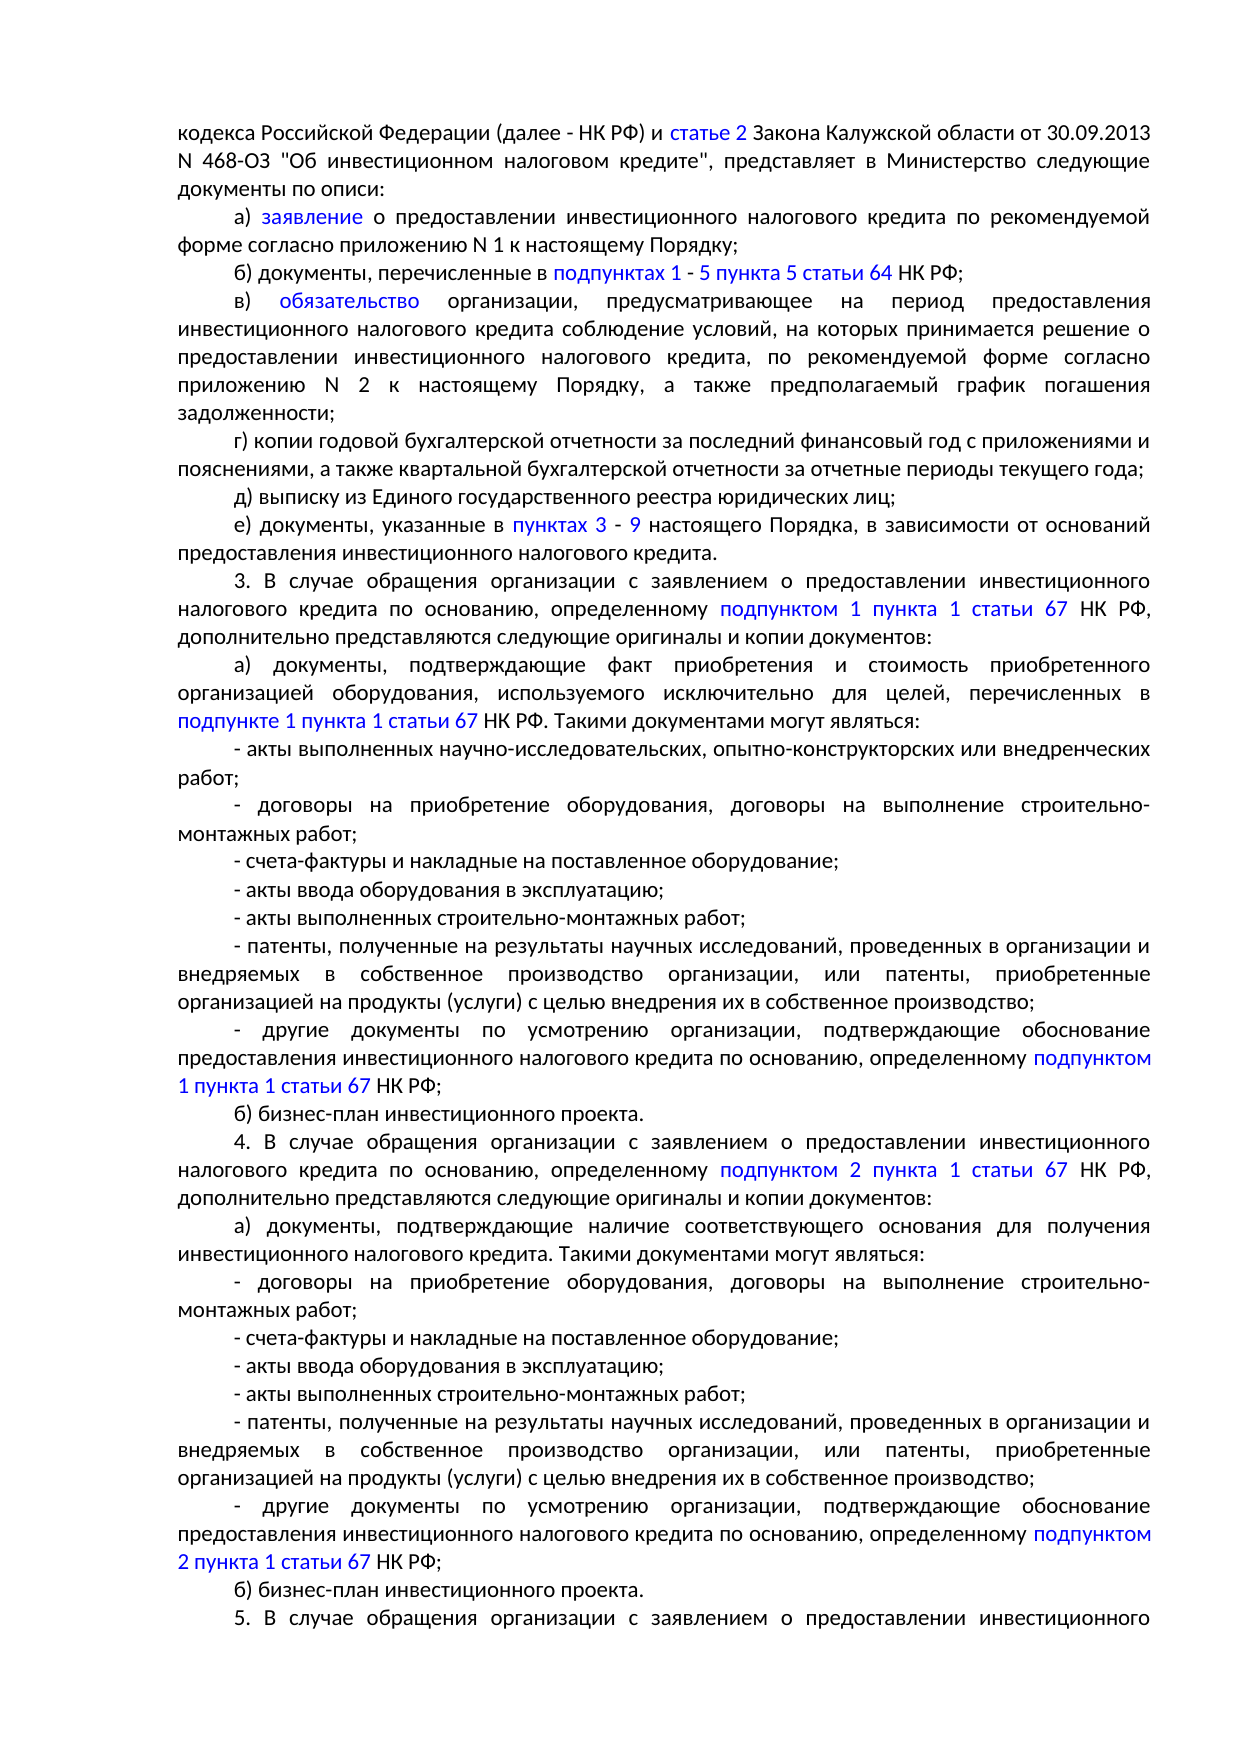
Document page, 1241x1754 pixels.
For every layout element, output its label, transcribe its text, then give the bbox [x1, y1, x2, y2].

text б) бизнес-план инвестиционного проекта. [177, 1099, 1152, 1127]
text - акты ввода оборудования в эксплуатацию; [177, 875, 1152, 903]
text - договоры на приобретение оборудования, договоры на выполнение строительно-монтажных работ; [177, 791, 1152, 847]
text - договоры на приобретение оборудования, договоры на выполнение строительно-монтажных работ; [177, 1267, 1152, 1323]
text а) документы, подтверждающие факт приобретения и стоимость приобретенного организацией оборудования, используемого исключительно для целей, перечисленных в подпункте 1 пункта 1 статьи 67 НК РФ. Такими документами могут являться: [177, 651, 1152, 734]
text - акты выполненных научно-исследовательских, опытно-конструкторских или внедренческих работ; [177, 734, 1152, 791]
text а) заявление о предоставлении инвестиционного налогового кредита по рекомендуемой форме согласно приложению N 1 к настоящему Порядку; [177, 202, 1152, 258]
text 3. В случае обращения организации с заявлением о предоставлении инвестиционного налогового кредита по основанию, определенному подпунктом 1 пункта 1 статьи 67 НК РФ, дополнительно представляются следующие оригиналы и копии документов: [177, 566, 1152, 651]
text б) бизнес-план инвестиционного проекта. [177, 1575, 1152, 1603]
text - акты выполненных строительно-монтажных работ; [177, 903, 1152, 931]
text - акты выполненных строительно-монтажных работ; [177, 1379, 1152, 1407]
text - патенты, полученные на результаты научных исследований, проведенных в организации и внедряемых в собственное производство организации, или патенты, приобретенные организацией на продукты (услуги) с целью внедрения их в собственное производство; [177, 1407, 1152, 1491]
text - счета-фактуры и накладные на поставленное оборудование; [177, 1323, 1152, 1351]
text в) обязательство организации, предусматривающее на период предоставления инвестиционного налогового кредита соблюдение условий, на которых принимается решение о предоставлении инвестиционного налогового кредита, по рекомендуемой форме согласно приложению N 2 к настоящему Порядку, а также предполагаемый график погашения задолженности; [177, 286, 1152, 426]
text б) документы, перечисленные в подпунктах 1 - 5 пункта 5 статьи 64 НК РФ; [177, 258, 1152, 286]
text - счета-фактуры и накладные на поставленное оборудование; [177, 847, 1152, 875]
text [177, 1603, 1152, 1631]
text 4. В случае обращения организации с заявлением о предоставлении инвестиционного налогового кредита по основанию, определенному подпунктом 2 пункта 1 статьи 67 НК РФ, дополнительно представляются следующие оригиналы и копии документов: [177, 1127, 1152, 1211]
text - другие документы по усмотрению организации, подтверждающие обоснование предоставления инвестиционного налогового кредита по основанию, определенному подпунктом 2 пункта 1 статьи 67 НК РФ; [177, 1491, 1152, 1575]
text - акты ввода оборудования в эксплуатацию; [177, 1351, 1152, 1379]
text д) выписку из Единого государственного реестра юридических лиц; [177, 482, 1152, 510]
text - другие документы по усмотрению организации, подтверждающие обоснование предоставления инвестиционного налогового кредита по основанию, определенному подпунктом 1 пункта 1 статьи 67 НК РФ; [177, 1015, 1152, 1099]
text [177, 118, 1152, 202]
text - патенты, полученные на результаты научных исследований, проведенных в организации и внедряемых в собственное производство организации, или патенты, приобретенные организацией на продукты (услуги) с целью внедрения их в собственное производство; [177, 931, 1152, 1015]
text е) документы, указанные в пунктах 3 - 9 настоящего Порядка, в зависимости от оснований предоставления инвестиционного налогового кредита. [177, 510, 1152, 566]
text г) копии годовой бухгалтерской отчетности за последний финансовый год с приложениями и пояснениями, а также квартальной бухгалтерской отчетности за отчетные периоды текущего года; [177, 426, 1152, 482]
text а) документы, подтверждающие наличие соответствующего основания для получения инвестиционного налогового кредита. Такими документами могут являться: [177, 1211, 1152, 1267]
